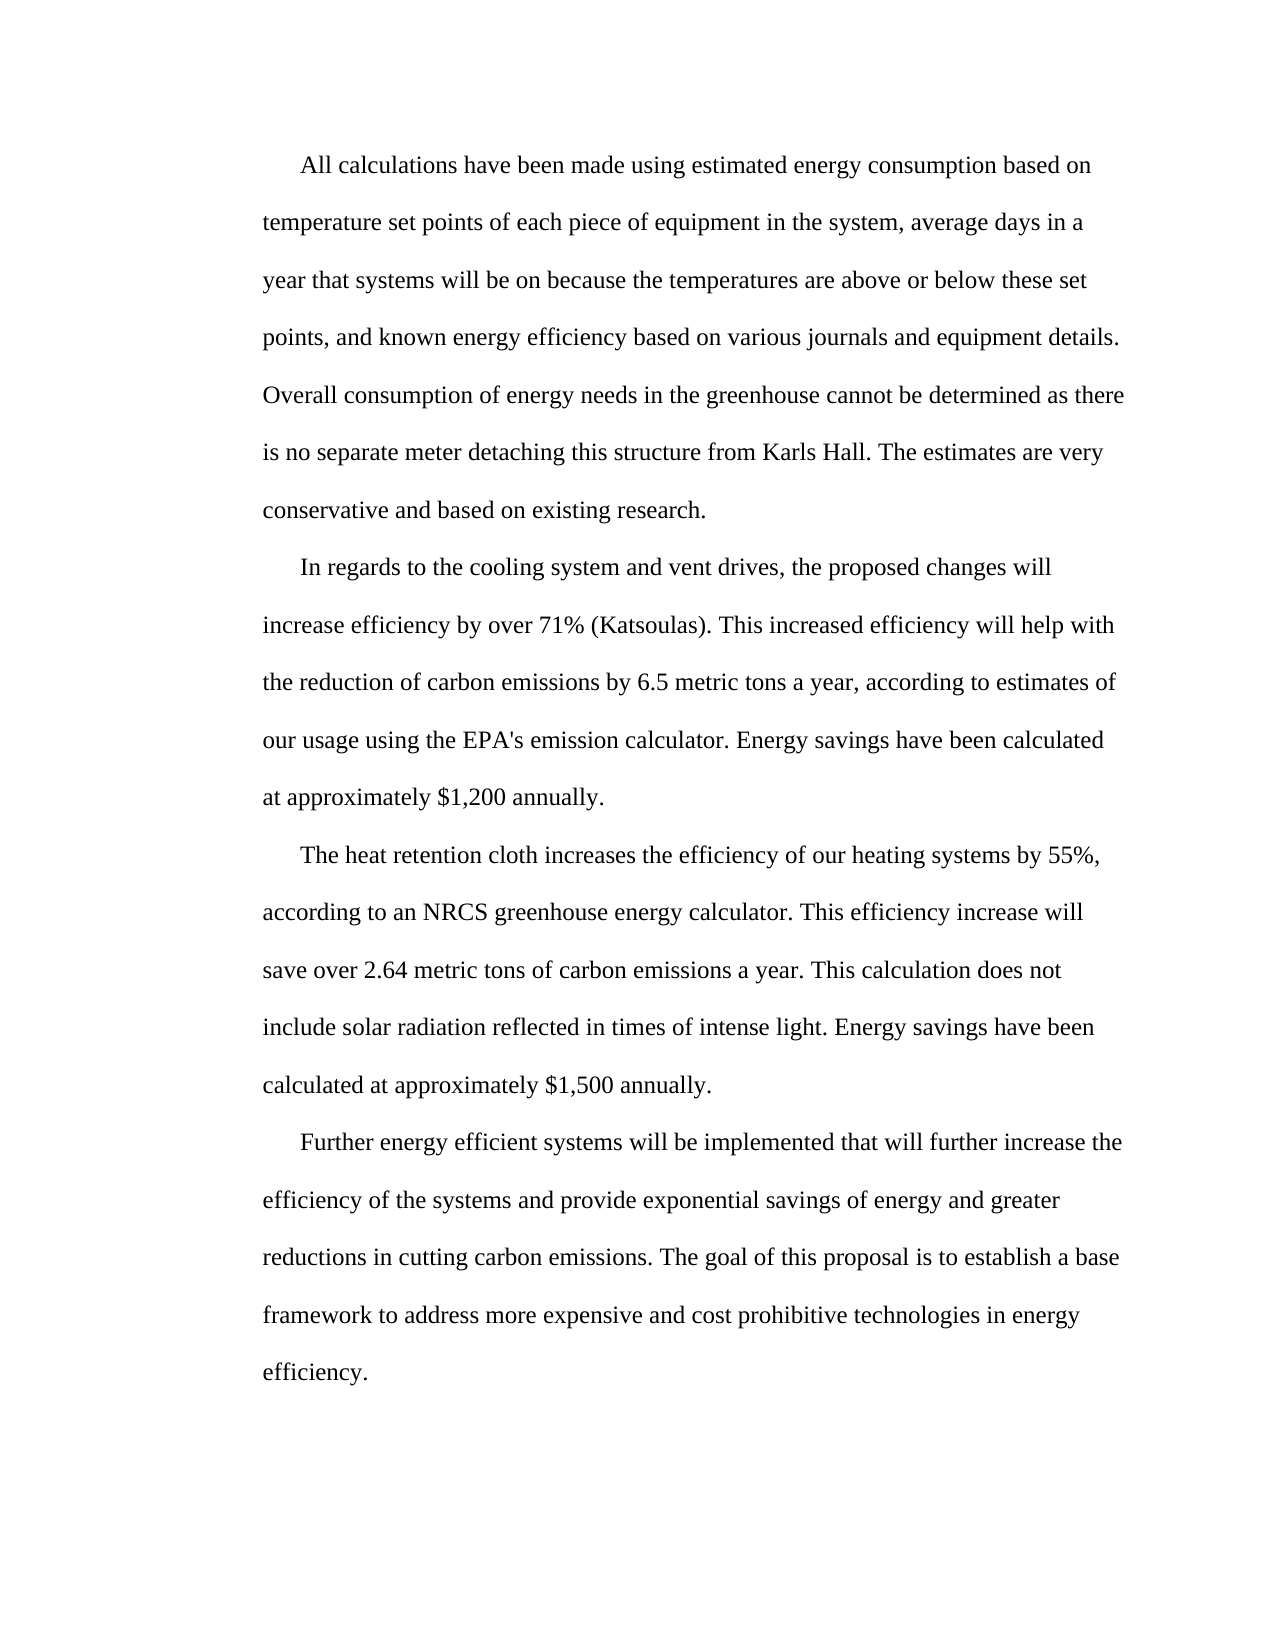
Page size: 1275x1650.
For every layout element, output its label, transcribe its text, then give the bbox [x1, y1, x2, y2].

text In regards to the cooling system and vent drives, the proposed changes will increase efficiency by over 71% (Katsoulas). This increased efficiency will help with the reduction of carbon emissions by 6.5 metric tons a year, according to estimates of our usage using the EPA's emission calculator. Energy savings have been calculated at approximately $1,200 annually. [262, 552, 1125, 811]
text Further energy efficient systems will be implemented that will further increase the efficiency of the systems and provide exponential savings of energy and greater reductions in cutting carbon emissions. The goal of this proposal is to establish a base framework to address more expensive and cost prohibitive technologies in energy efficiency. [262, 1127, 1125, 1386]
text The heat retention cloth increases the efficiency of our heating systems by 55%, according to an NRCS greenhouse energy calculator. This efficiency increase will save over 2.64 metric tons of carbon emissions a year. This calculation does not include solar radiation reflected in times of intense light. Energy savings have been calculated at approximately $1,500 annually. [262, 840, 1125, 1099]
text All calculations have been made using estimated energy consumption based on temperature set points of each piece of equipment in the system, average days in a year that systems will be on because the temperatures are above or below these set points, and known energy efficiency based on various journals and equipment details. Overall consumption of energy needs in the greenhouse cannot be determined as there is no separate meter detaching this structure from Karls Hall. The estimates are very conservative and based on existing research. [262, 150, 1125, 524]
